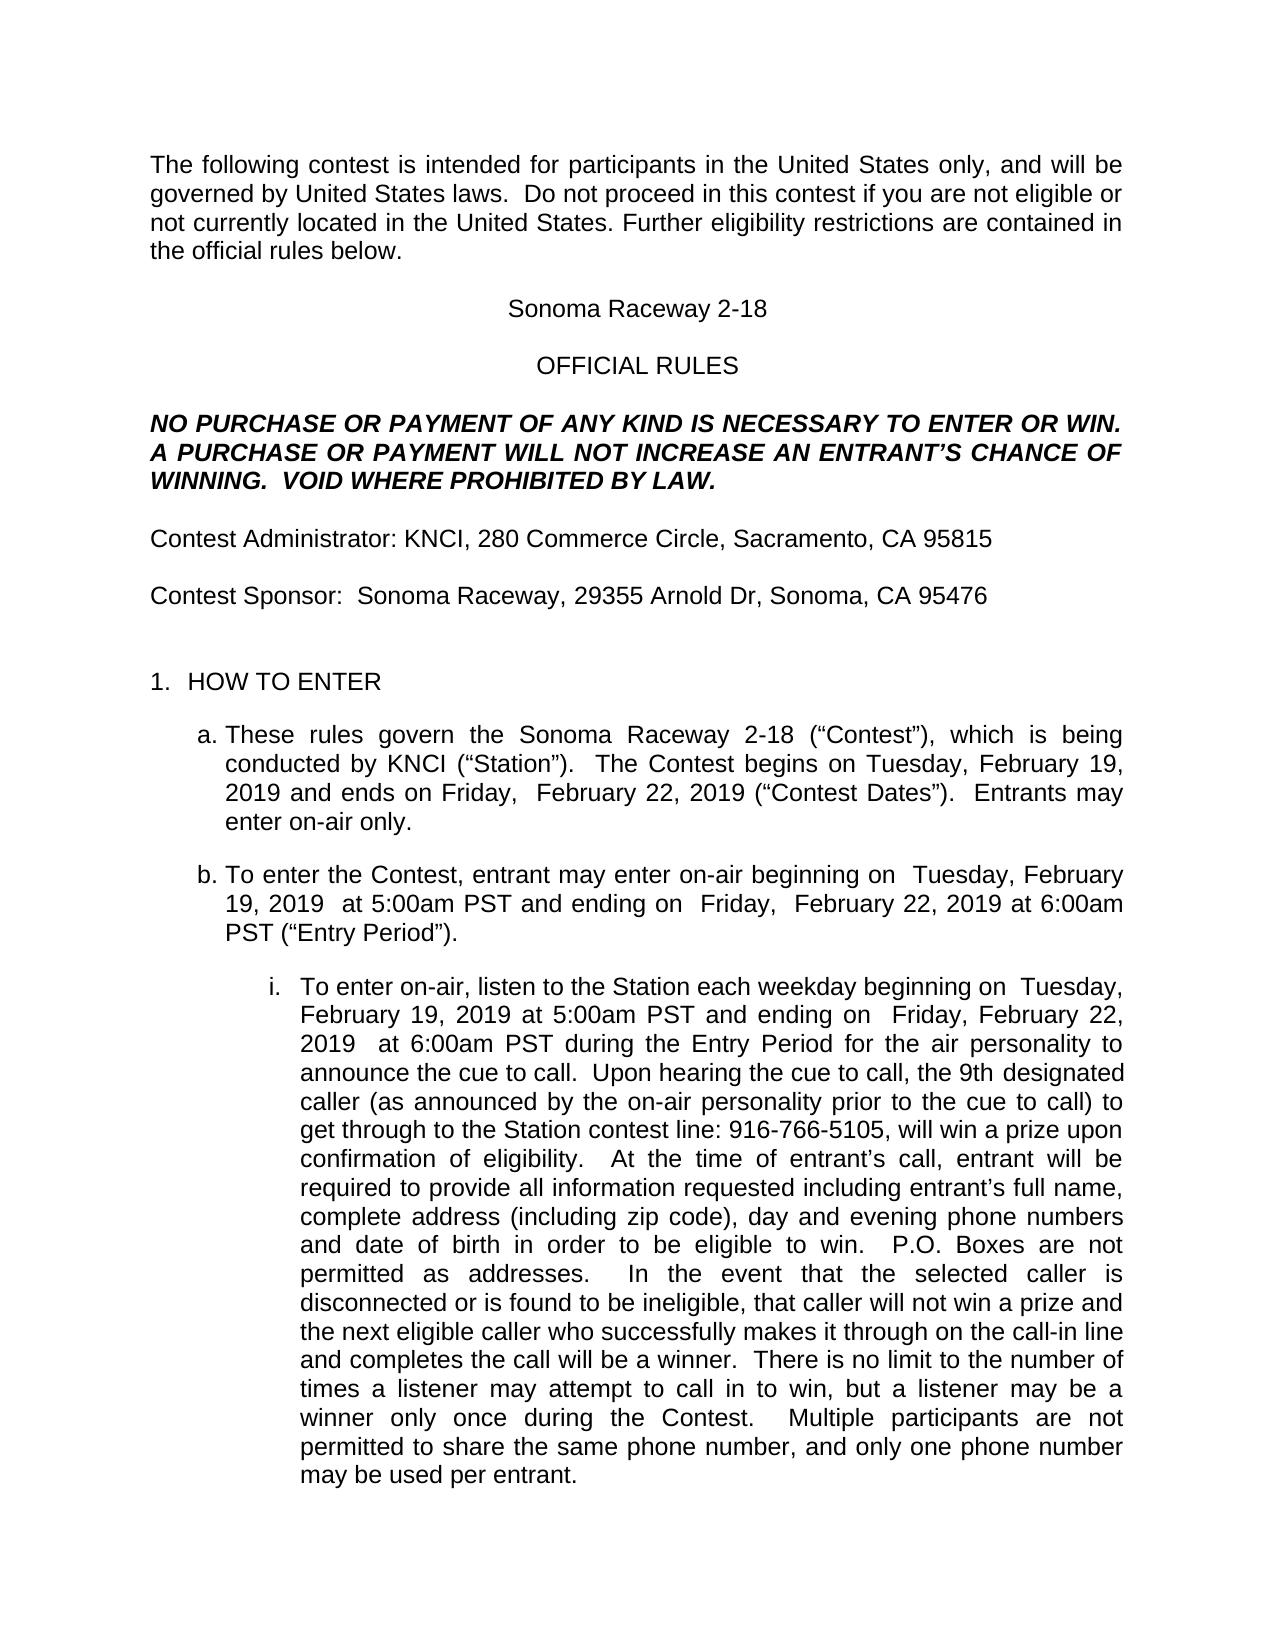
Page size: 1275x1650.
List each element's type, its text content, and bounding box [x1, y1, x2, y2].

text NO PURCHASE OR PAYMENT OF ANY KIND IS NECESSARY TO ENTER OR WIN. A PURCHASE OR PAYMENT WILL NOT INCREASE ENTRANT’S CHANCE OF WINNING. [150, 409, 1125, 495]
text The following is intended for participants in the United States only, and will be governed by United States laws. Do not proceed in this if you are not eligible or not currently located in the United States. Further eligibility restrictions are contained in the official rules below. [150, 150, 1125, 265]
text OFFICIAL RULES [150, 351, 1125, 380]
subtitle To enter the , entrant may enter on-air beginning on at and ending on at (“Entry Period”). [197, 861, 1125, 947]
subtitle HOW TO ENTER [150, 667, 1125, 696]
subtitle To enter on-air, listen to the Station each weekday beginning on and ending on during the Entry Period for to call. Upon hearing the cue to call, the designated caller (as announced by the on-air personality prior to the cue to call) to get through to the Station contest line will a prize upon confirmation of eligibility. At the time of entrant’s call, entrant will be required to provide all information requested including entrant’s full name, complete address (including zip code), day and evening phone numbers and date of birth in order to be eligible to win. P.O. Boxes are not permitted. In the event that the selected caller is disconnected or is found to be ineligible, the next eligible caller who successfully makes it through on the call-in line and completes the call will be a winner. There is no limit to the number of times a listener may attempt to call in to win, but a listener may be a winner only once Multiple participants are not permitted to share the same phone number, and only one phone number may be used per entrant. [281, 972, 1125, 1489]
subtitle These rules govern the (“”), which is being conducted by (“Station”). The begins on and ends on (“Dates”). [197, 721, 1125, 836]
